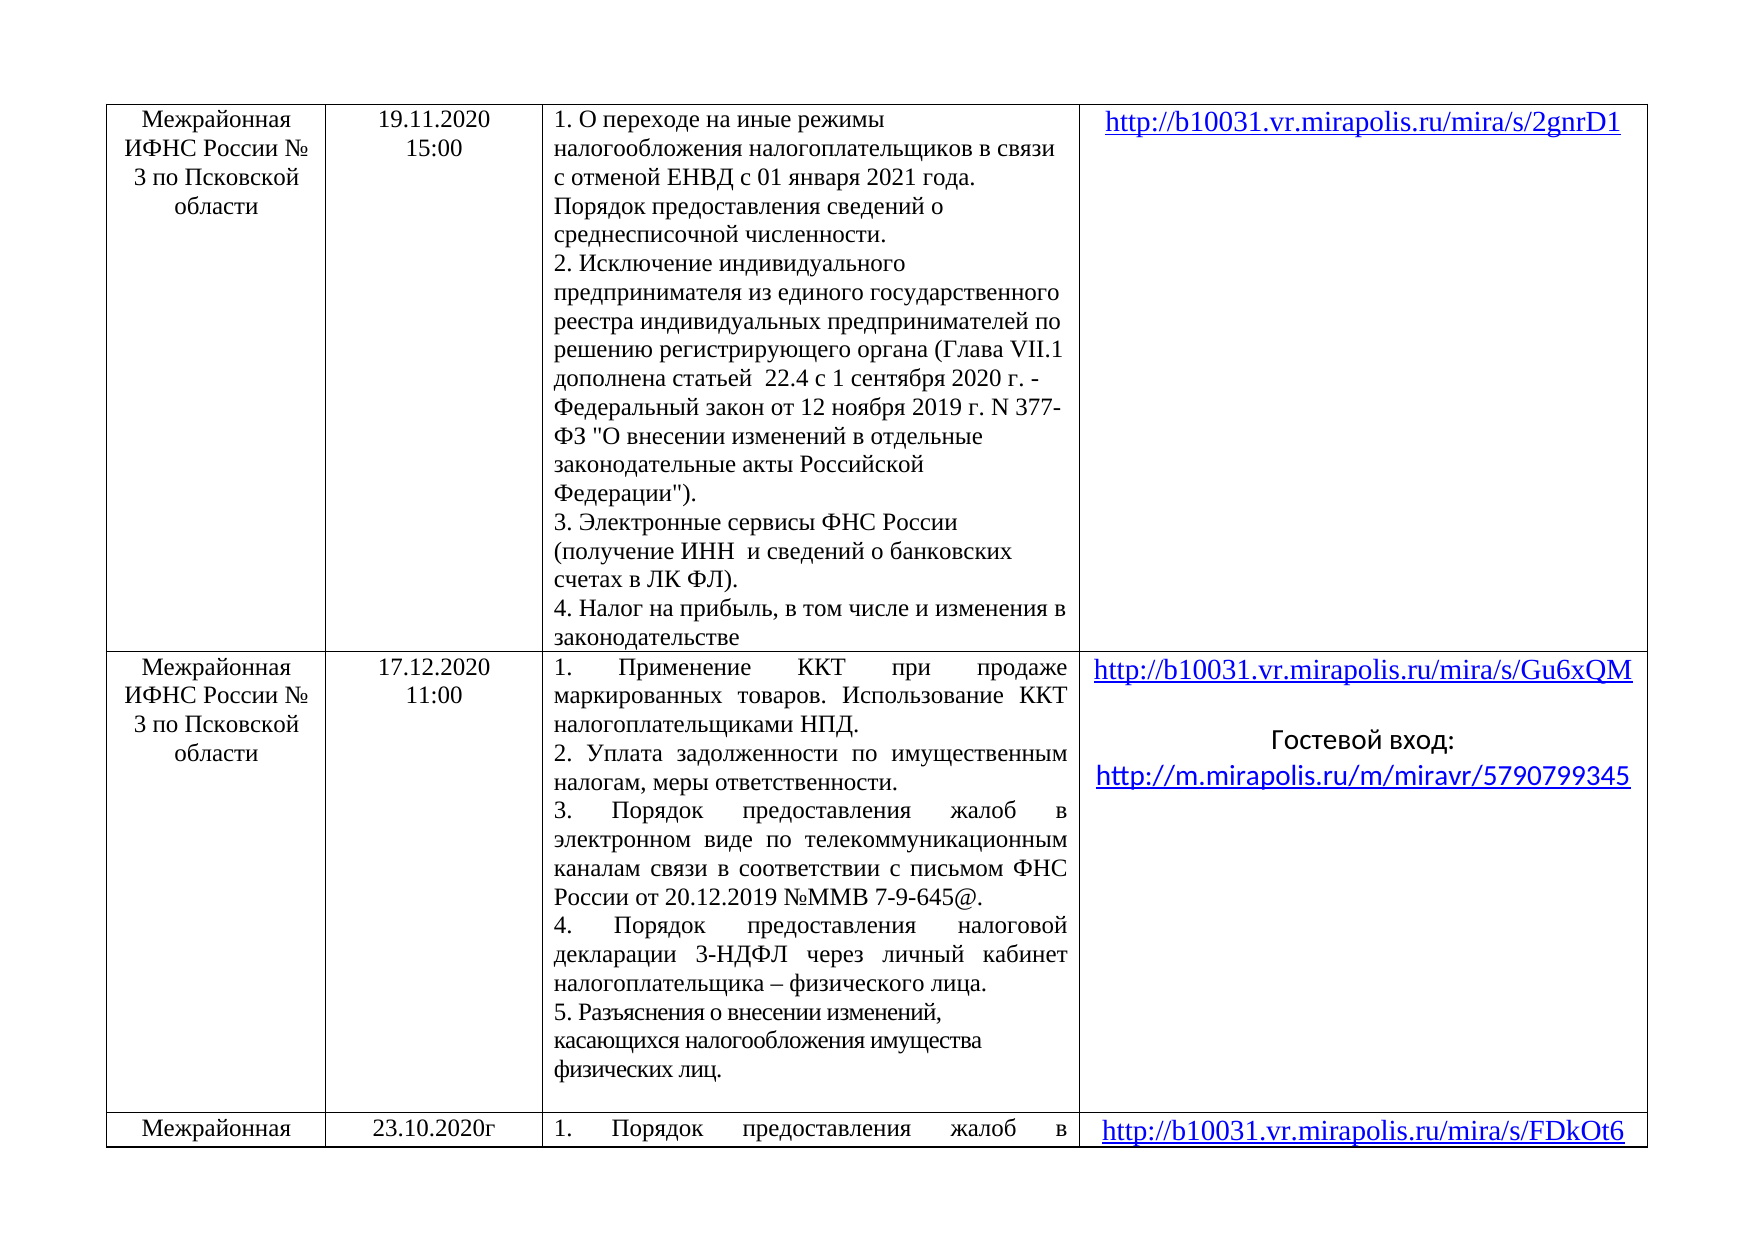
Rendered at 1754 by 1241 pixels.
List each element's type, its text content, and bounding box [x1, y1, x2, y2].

table_cell 19.11.2020 15:00 [326, 105, 542, 651]
table_cell 23.10.2020г 15.00 [326, 1113, 542, 1146]
table_cell 1. Применение ККТ при продаже маркированных товаров. Использование ККТ налогоплательщиками НПД. 2. Уплата задолженности по имущественным налогам, меры ответственности. 3. Порядок предоставления жалоб в электронном виде по телекоммуникационным каналам связи в соответствии с письмом ФНС России от 20.12.2019 №ММВ 7-9-645@. 4. Порядок предоставления налоговой декларации 3-НДФЛ через личный кабинет налогоплательщика – физического лица. 5. Разъяснения о внесении изменений, касающихся налогообложения имущества физических лиц. [543, 652, 1079, 1112]
table_cell Межрайонная ИФНС России № 3 по Псковской области [107, 652, 325, 1112]
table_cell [543, 1113, 1079, 1146]
table_cell 1. О переходе на иные режимы налогообложения налогоплательщиков в связи с отменой ЕНВД с 01 января 2021 года. Порядок предоставления сведений о среднесписочной численности. 2. Исключение индивидуального предпринимателя из единого государственного реестра индивидуальных предпринимателей по решению регистрирующего органа (Глава VII.1 дополнена статьей 22.4 с 1 сентября 2020 г. - Федеральный закон от 12 ноября 2019 г. N 377-ФЗ "О внесении изменений в отдельные законодательные акты Российской Федерации"). 3. Электронные сервисы ФНС России (получение ИНН и сведений о банковских счетах в ЛК ФЛ). 4. Налог на прибыль, в том числе и изменения в законодательстве [543, 105, 1079, 651]
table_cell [107, 1113, 325, 1146]
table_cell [107, 105, 325, 651]
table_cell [1080, 1113, 1647, 1146]
table_cell http://b10031.vr.mirapolis.ru/mira/s/2gnrD1 [1080, 105, 1647, 651]
table_cell http://b10031.vr.mirapolis.ru/mira/s/Gu6xQM Гостевой вход: http://m.mirapolis.ru/m/miravr/5790799345 [1080, 652, 1647, 1112]
table_cell 17.12.2020 11:00 [326, 652, 542, 1112]
